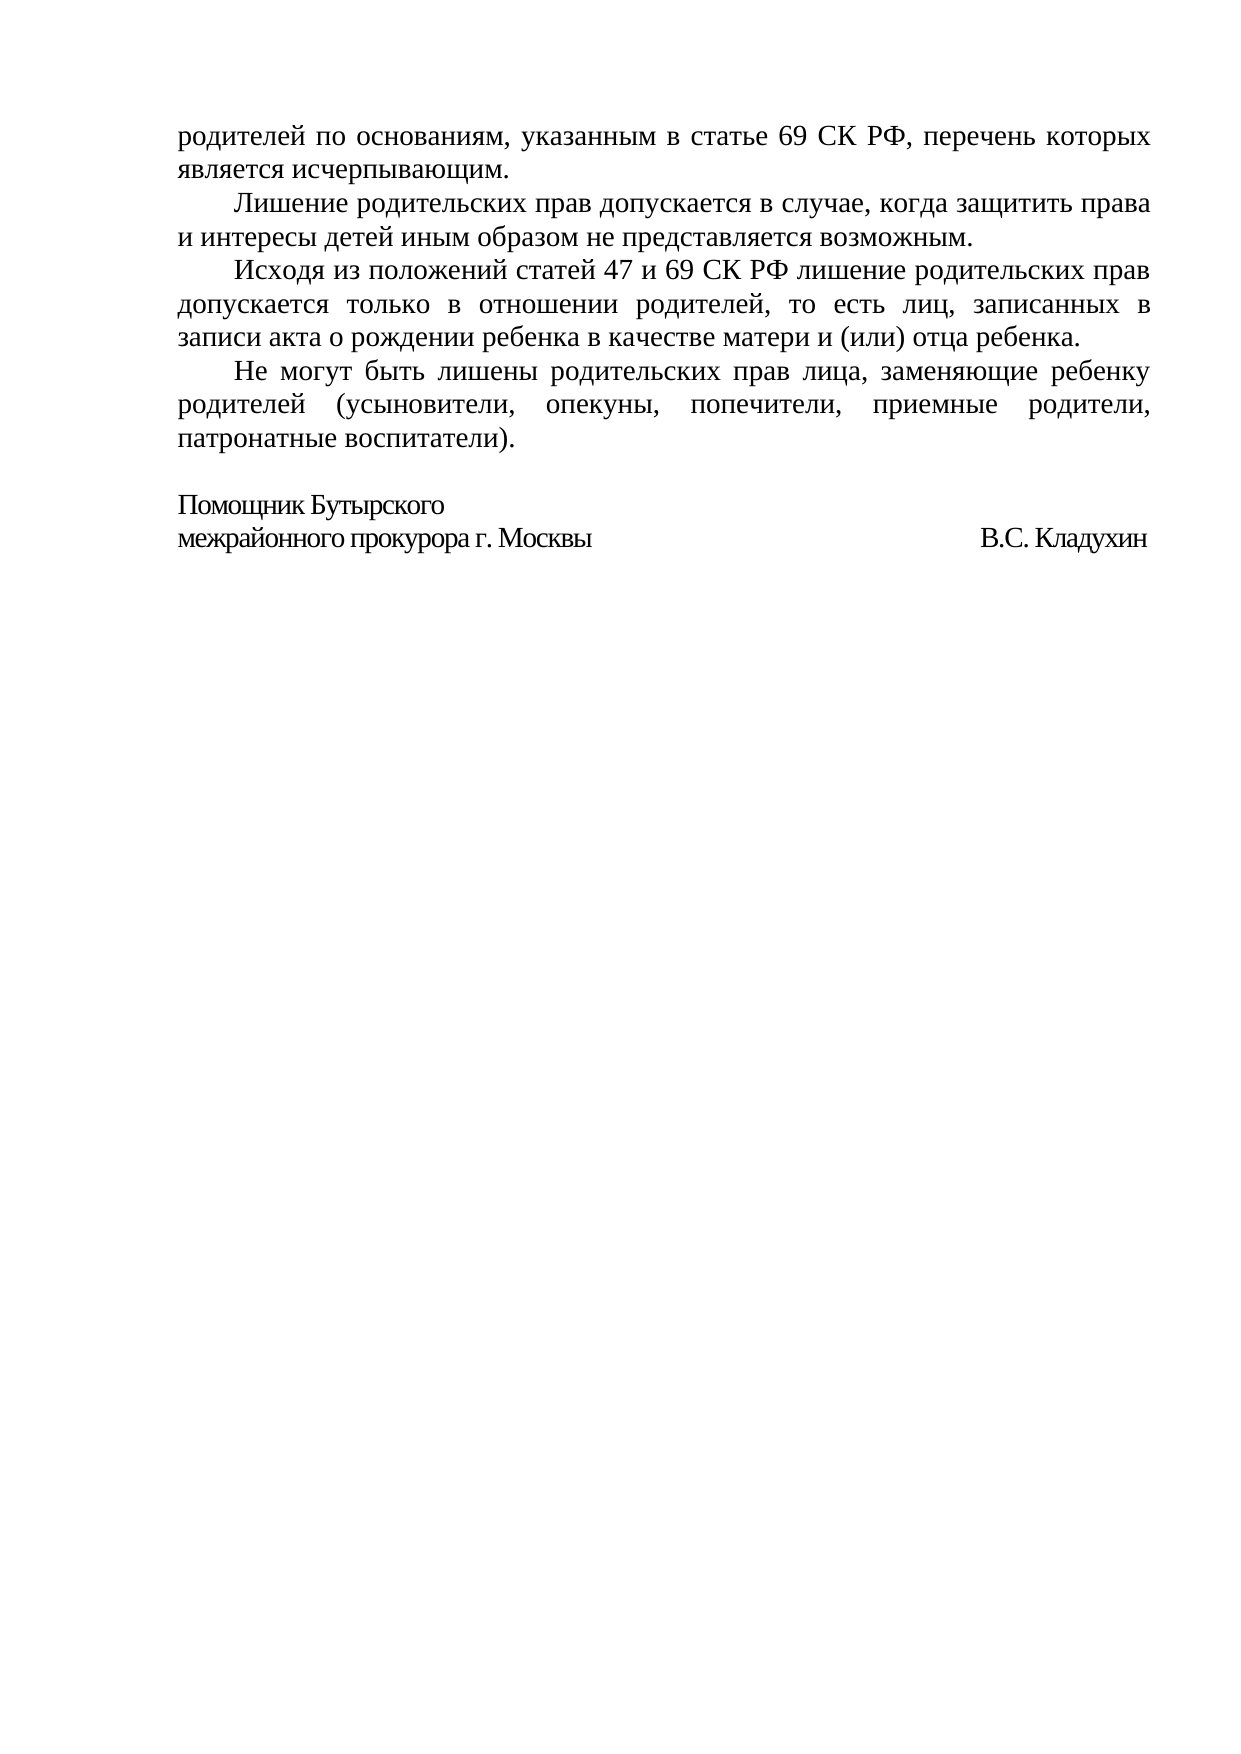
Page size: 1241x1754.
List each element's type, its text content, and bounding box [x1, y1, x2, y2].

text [177, 118, 1152, 185]
text Лишение родительских прав допускается в случае, когда защитить права и интересы детей иным образом не представляется возможным. [177, 185, 1152, 252]
text Не могут быть лишены родительских прав лица, заменяющие ребенку родителей (усыновители, опекуны, попечители, приемные родители, патронатные воспитатели). [177, 353, 1152, 453]
text Помощник Бутырского [177, 487, 1152, 521]
text Исходя из положений статей 47 и 69 СК РФ лишение родительских прав допускается только в отношении родителей, то есть лиц, записанных в записи акта о рождении ребенка в качестве матери и (или) отца ребенка. [177, 252, 1152, 353]
text межрайонного прокурора г. Москвы В.С. Кладухин [177, 521, 1152, 554]
